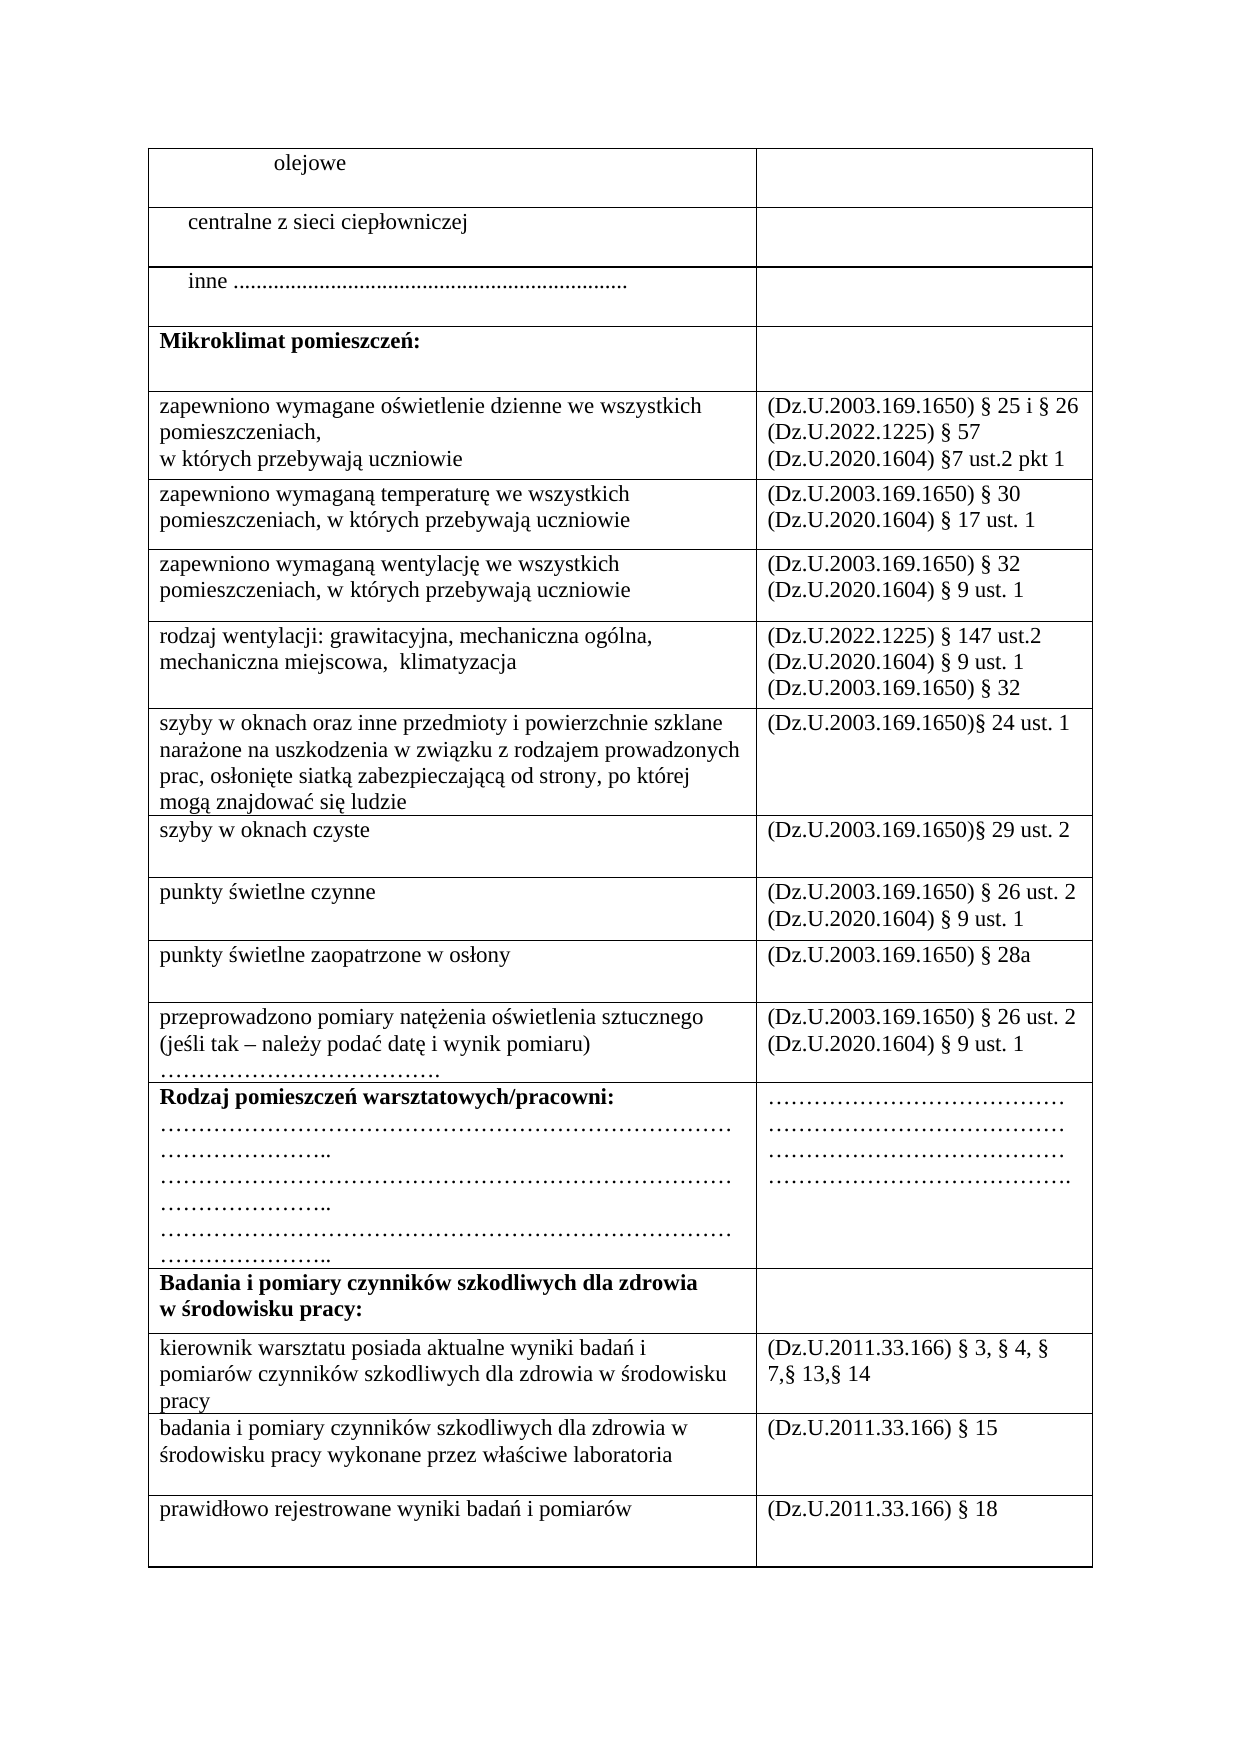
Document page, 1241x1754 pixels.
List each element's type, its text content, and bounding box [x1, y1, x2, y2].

table_cell (Dz.U.2003.169.1650) § 26 ust. 2 (Dz.U.2020.1604) § 9 ust. 1 [757, 1003, 1092, 1082]
table_cell Badania i pomiary czynników szkodliwych dla zdrowia w środowisku pracy: [149, 1269, 756, 1333]
table_cell prawidłowo rejestrowane wyniki badań i pomiarów [149, 1496, 756, 1566]
table_cell inne ..................................................................... [149, 268, 756, 326]
table_cell szyby w oknach oraz inne przedmioty i powierzchnie szklane narażone na uszkodzenia w związku z rodzajem prowadzonych prac, osłonięte siatką zabezpieczającą od strony, po której mogą znajdować się ludzie [149, 709, 756, 815]
table_cell (Dz.U.2003.169.1650) § 30 (Dz.U.2020.1604) § 17 ust. 1 [757, 480, 1092, 549]
table_cell [757, 208, 1092, 266]
table_cell (Dz.U.2011.33.166) § 3, § 4, § 7,§ 13,§ 14 [757, 1334, 1092, 1413]
table_cell (Dz.U.2003.169.1650) § 25 i § 26 (Dz.U.2022.1225) § 57 (Dz.U.2020.1604) §7 ust.2 pkt 1 [757, 392, 1092, 478]
table_cell kierownik warsztatu posiada aktualne wyniki badań i pomiarów czynników szkodliwych dla zdrowia w środowisku pracy [149, 1334, 756, 1413]
table_cell Rodzaj pomieszczeń warsztatowych/pracowni: ……………………………………………………………………………………..……………………………………………………………………………………..…………………………………………………………………………………….. [149, 1083, 756, 1268]
table_cell olejowe [149, 149, 756, 207]
table_cell centralne z sieci ciepłowniczej [149, 208, 756, 266]
table_cell [757, 149, 1092, 207]
table_cell [757, 1269, 1092, 1333]
table_cell [757, 327, 1092, 391]
table_cell (Dz.U.2003.169.1650) § 28a [757, 941, 1092, 1002]
table_cell …………………………………………………………………………………………………………………………………………. [757, 1083, 1092, 1268]
table_cell zapewniono wymaganą temperaturę we wszystkich pomieszczeniach, w których przebywają uczniowie [149, 480, 756, 549]
table_cell zapewniono wymaganą wentylację we wszystkich pomieszczeniach, w których przebywają uczniowie [149, 550, 756, 621]
table_cell przeprowadzono pomiary natężenia oświetlenia sztucznego (jeśli tak – należy podać datę i wynik pomiaru) ………………………………. [149, 1003, 756, 1082]
table_cell [757, 268, 1092, 326]
table_cell (Dz.U.2003.169.1650)§ 24 ust. 1 [757, 709, 1092, 815]
table_cell Mikroklimat pomieszczeń: [149, 327, 756, 391]
table_cell badania i pomiary czynników szkodliwych dla zdrowia w środowisku pracy wykonane przez właściwe laboratoria [149, 1414, 756, 1494]
table_cell punkty świetlne zaopatrzone w osłony [149, 941, 756, 1002]
table_cell (Dz.U.2011.33.166) § 15 [757, 1414, 1092, 1494]
table_cell (Dz.U.2022.1225) § 147 ust.2 (Dz.U.2020.1604) § 9 ust. 1 (Dz.U.2003.169.1650) § 32 [757, 622, 1092, 708]
table_cell szyby w oknach czyste [149, 816, 756, 877]
table_cell rodzaj wentylacji: grawitacyjna, mechaniczna ogólna, mechaniczna miejscowa, klimatyzacja [149, 622, 756, 708]
table_cell zapewniono wymagane oświetlenie dzienne we wszystkich pomieszczeniach, w których przebywają uczniowie [149, 392, 756, 478]
table_cell (Dz.U.2003.169.1650) § 32 (Dz.U.2020.1604) § 9 ust. 1 [757, 550, 1092, 621]
table_cell punkty świetlne czynne [149, 878, 756, 940]
table_cell (Dz.U.2003.169.1650) § 26 ust. 2 (Dz.U.2020.1604) § 9 ust. 1 [757, 878, 1092, 940]
table_cell (Dz.U.2011.33.166) § 18 [757, 1496, 1092, 1566]
table_cell (Dz.U.2003.169.1650)§ 29 ust. 2 [757, 816, 1092, 877]
